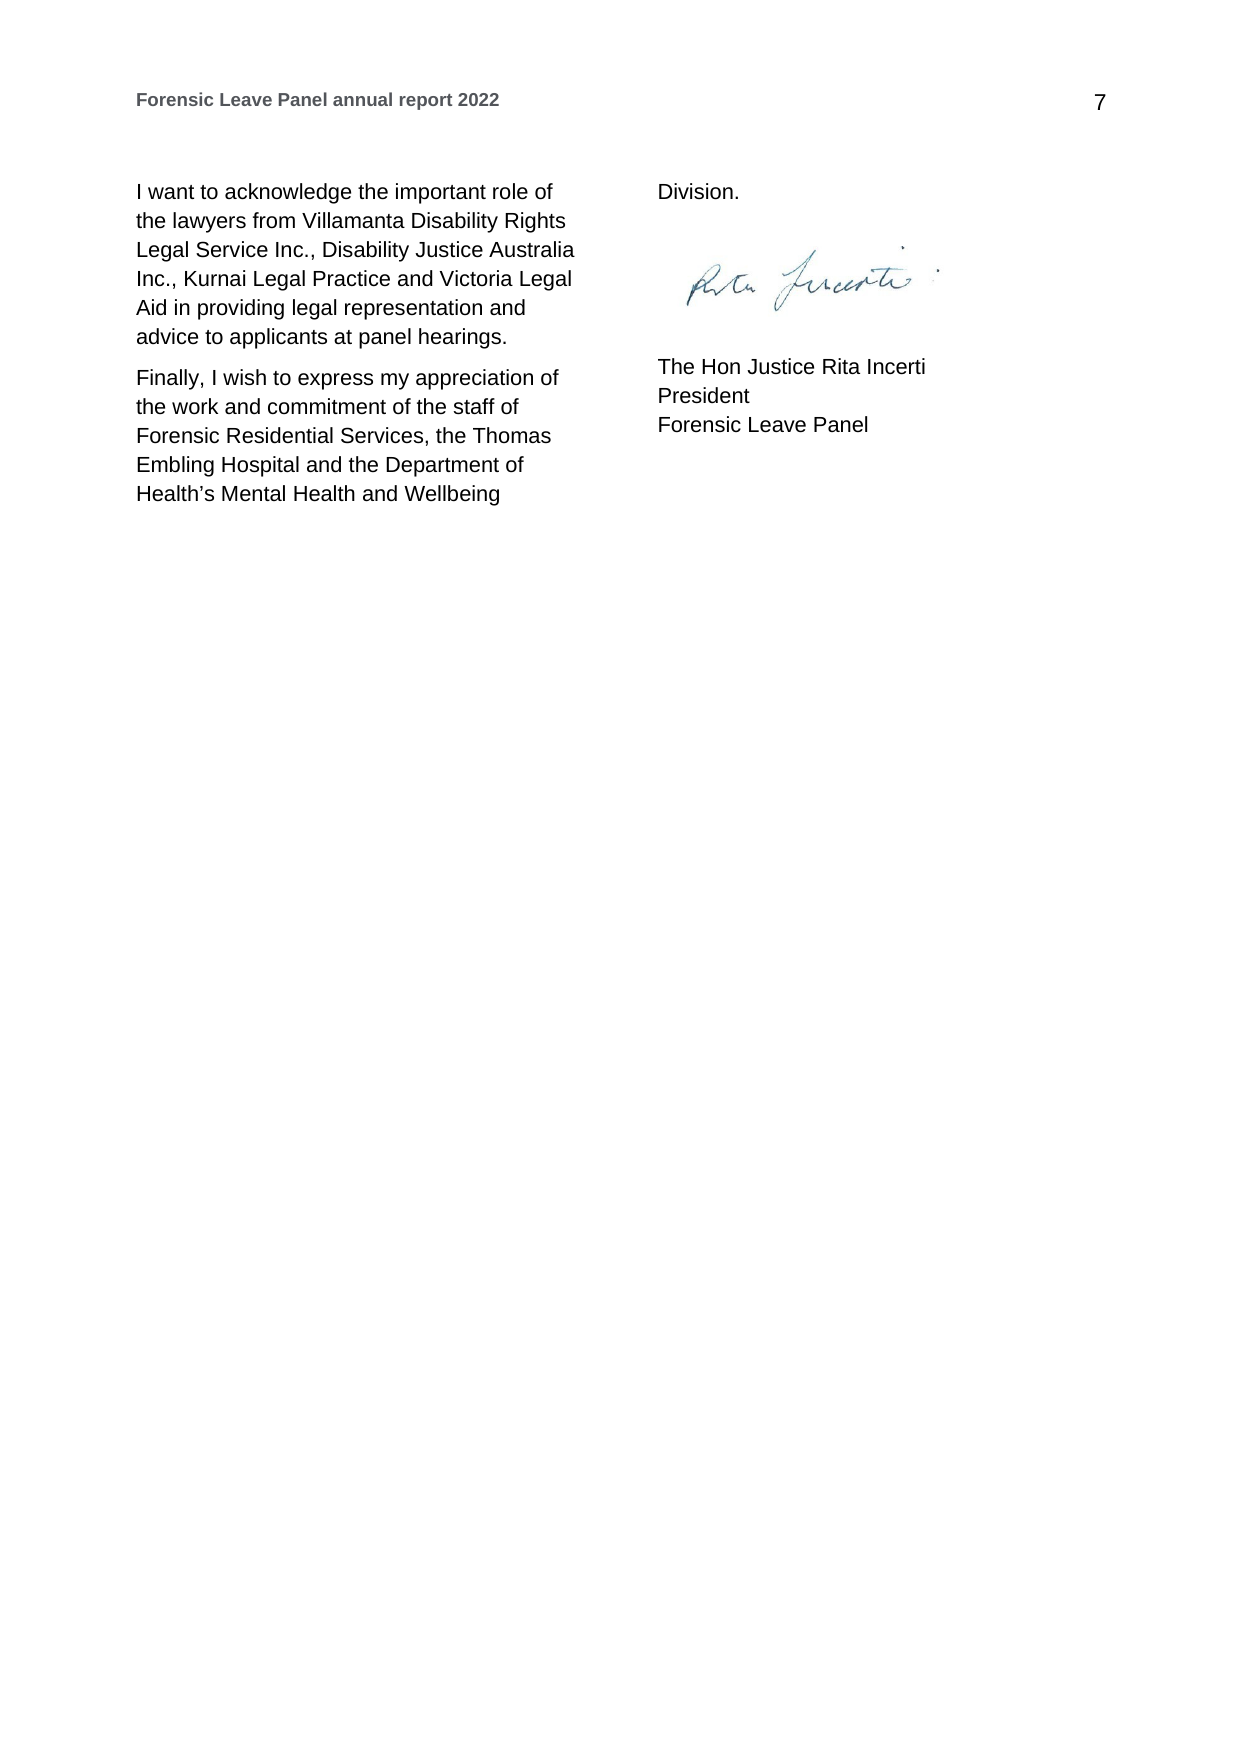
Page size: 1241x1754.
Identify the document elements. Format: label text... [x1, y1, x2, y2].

text The Hon Justice Rita Incerti President [657, 336, 928, 408]
text Division. [657, 179, 1115, 204]
text Forensic Leave Panel [657, 412, 1115, 437]
text Finally, I wish to express my appreciation of the work and commitment of the staff of Forensic Residential Services, the Thomas Embling Hospital and the Department of Health’s Mental Health and Wellbeing [136, 365, 561, 506]
picture [657, 246, 960, 336]
text I want to acknowledge the important role of the lawyers from Villamanta Disability Rights Legal Service Inc., Disability Justice Australia Inc., Kurnai Legal Practice and Victoria Legal Aid in providing legal representation and advice to applicants at panel hearings. [136, 179, 577, 349]
